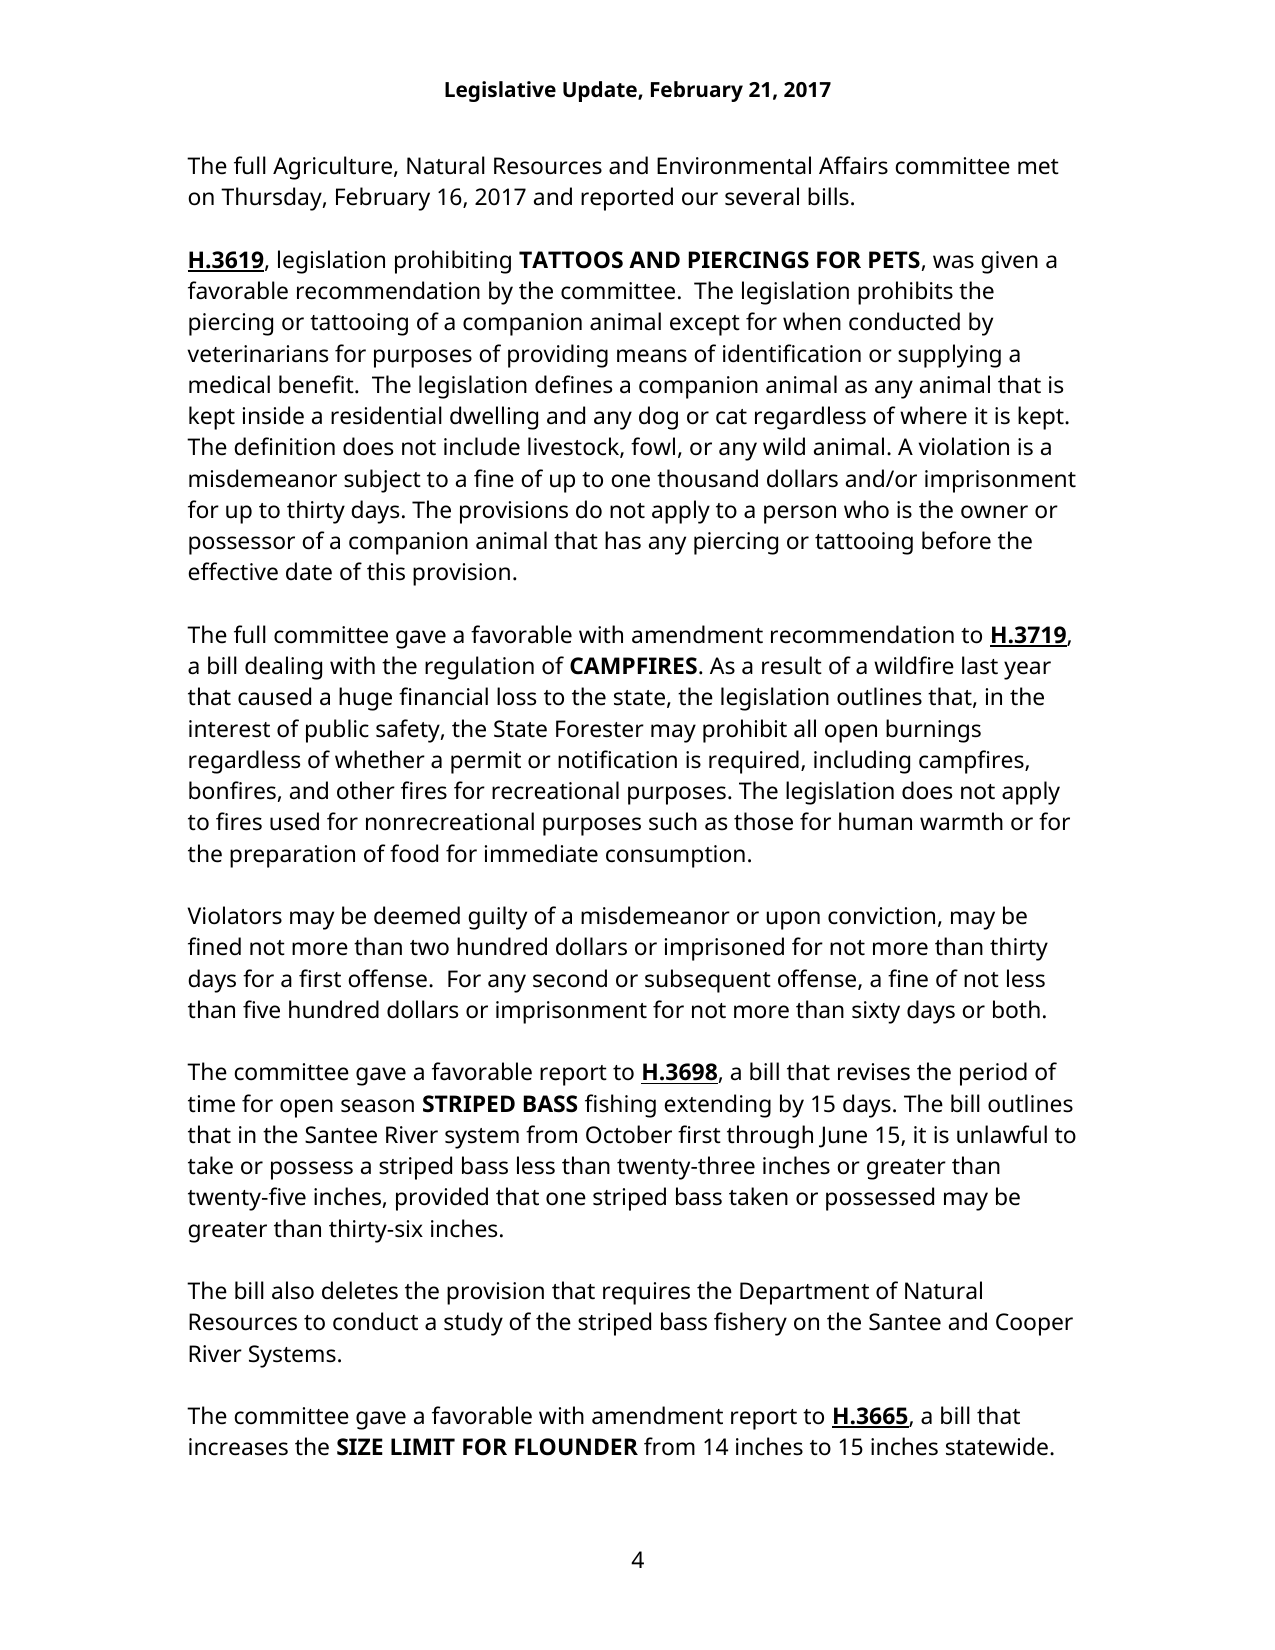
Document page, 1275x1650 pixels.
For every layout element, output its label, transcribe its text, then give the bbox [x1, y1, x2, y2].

text The bill also deletes the provision that requires the Department of Natural Resources to conduct a study of the striped bass fishery on the Santee and Cooper River Systems. [187, 1275, 1087, 1369]
text The committee gave a favorable report to H.3698, a bill that revises the period of time for open season STRIPED BASS fishing extending by 15 days. The bill outlines that in the Santee River system from October first through June 15, it is unlawful to take or possess a striped bass less than twenty-three inches or greater than twenty-five inches, provided that one striped bass taken or possessed may be greater than thirty-six inches. [187, 1056, 1087, 1244]
text Violators may be deemed guilty of a misdemeanor or upon conviction, may be fined not more than two hundred dollars or imprisoned for not more than thirty days for a first offense. For any second or subsequent offense, a fine of not less than five hundred dollars or imprisonment for not more than sixty days or both. [187, 900, 1087, 1025]
text H.3619, legislation prohibiting TATTOOS AND PIERCINGS FOR PETS, was given a favorable recommendation by the committee. The legislation prohibits the piercing or tattooing of a companion animal except for when conducted by veterinarians for purposes of providing means of identification or supplying a medical benefit. The legislation defines a companion animal as any animal that is kept inside a residential dwelling and any dog or cat regardless of where it is kept. The definition does not include livestock, fowl, or any wild animal. A violation is a misdemeanor subject to a fine of up to one thousand dollars and/or imprisonment for up to thirty days. The provisions do not apply to a person who is the owner or possessor of a companion animal that has any piercing or tattooing before the effective date of this provision. [187, 244, 1087, 587]
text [187, 1400, 1087, 1462]
text The full committee gave a favorable with amendment recommendation to H.3719, a bill dealing with the regulation of CAMPFIRES. As a result of a wildfire last year that caused a huge financial loss to the state, the legislation outlines that, in the interest of public safety, the State Forester may prohibit all open burnings regardless of whether a permit or notification is required, including campfires, bonfires, and other fires for recreational purposes. The legislation does not apply to fires used for nonrecreational purposes such as those for human warmth or for the preparation of food for immediate consumption. [187, 619, 1087, 869]
text The full Agriculture, Natural Resources and Environmental Affairs committee met on Thursday, February 16, 2017 and reported our several bills. [187, 150, 1087, 212]
